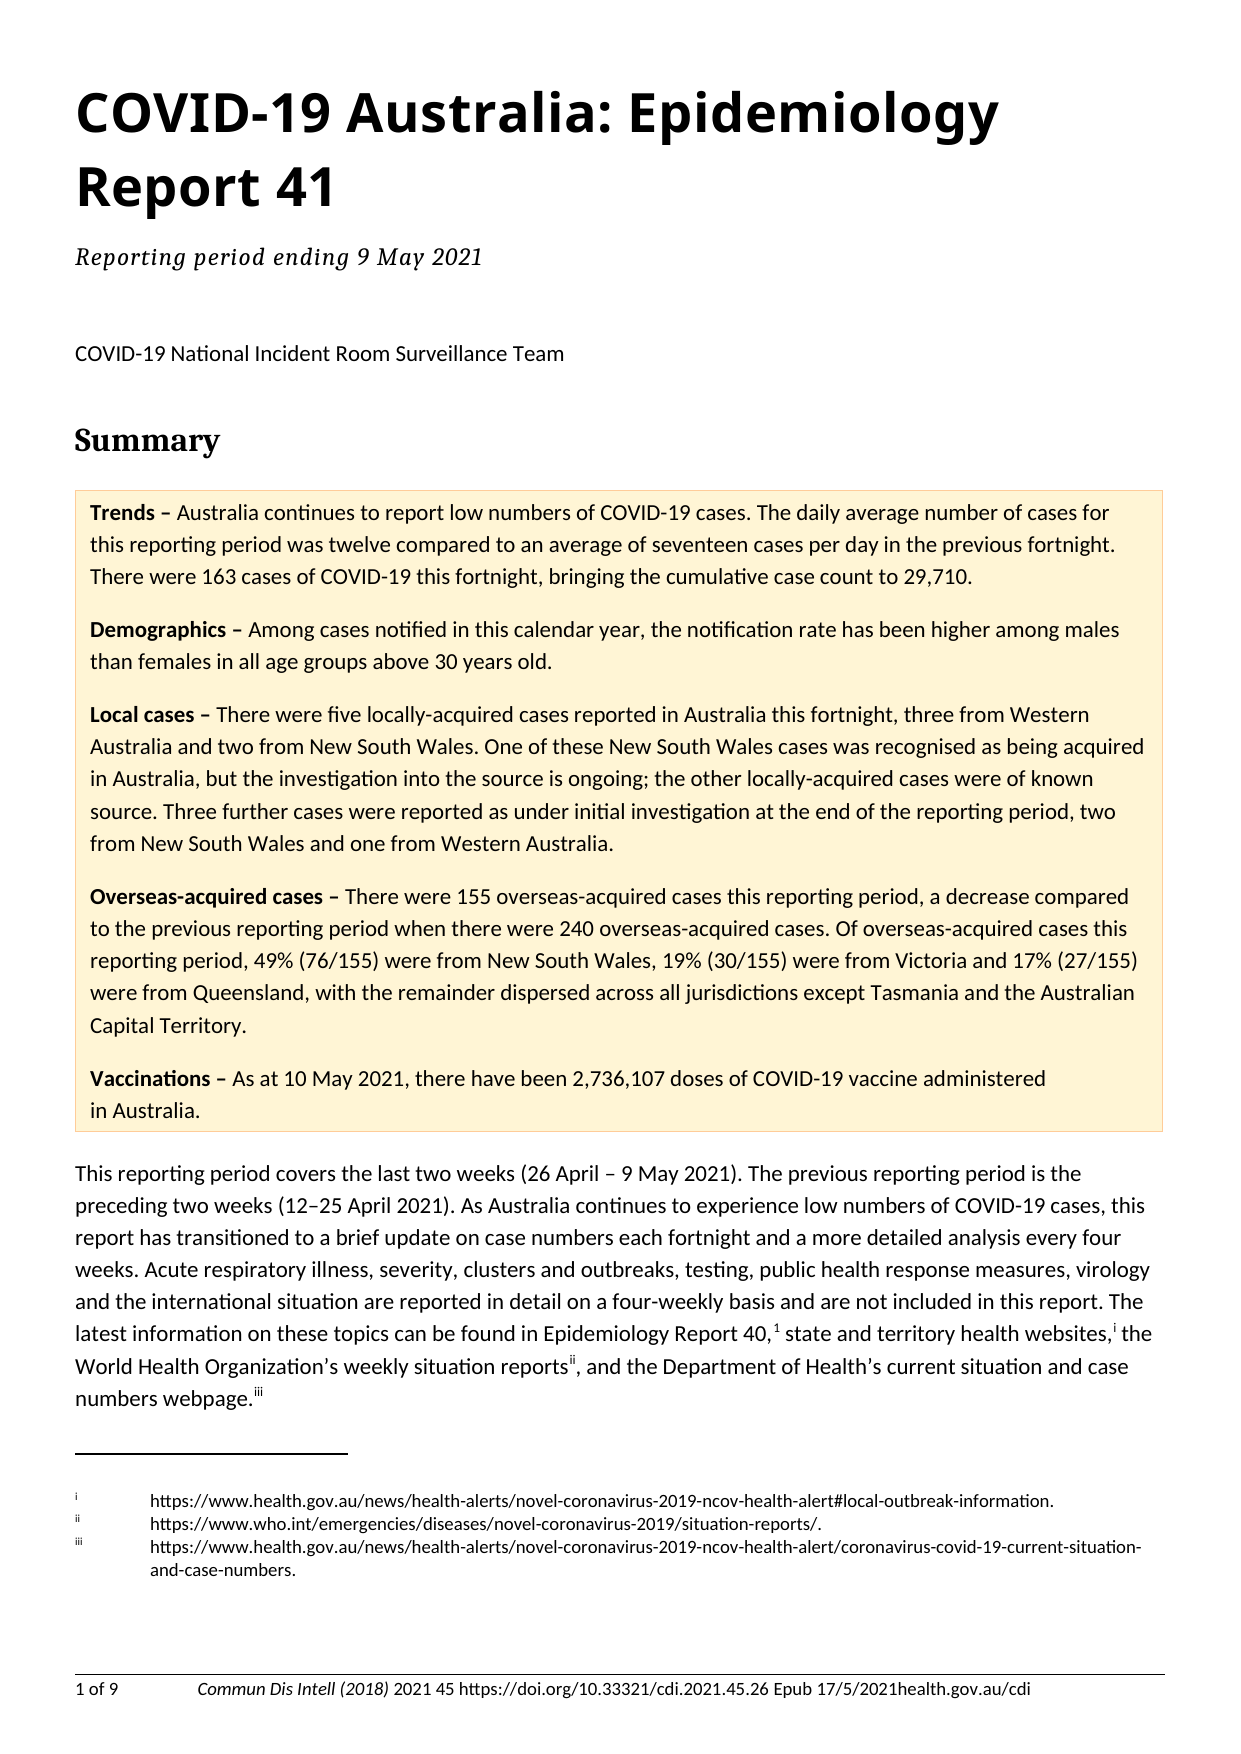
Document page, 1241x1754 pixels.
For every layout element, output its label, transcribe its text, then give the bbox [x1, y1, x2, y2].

title COVID-19 Australia: Epidemiology Report 41 [75, 75, 1165, 222]
text COVID-19 National Incident Room Surveillance Team [75, 339, 1165, 367]
text This reporting period covers the last two weeks (26 April – 9 May 2021). The previous reporting period is the preceding two weeks (12–25 April 2021). As Australia continues to experience low numbers of COVID-19 cases, this report has transitioned to a brief update on case numbers each fortnight and a more detailed analysis every four weeks. Acute respiratory illness, severity, clusters and outbreaks, testing, public health response measures, virology and the international situation are reported in detail on a four-weekly basis and are not included in this report. The latest information on these topics can be found in Epidemiology Report 40,1 state and territory health websites, the World Health Organization’s weekly situation reports, and the Department of Health’s current situation and case numbers webpage. [75, 1159, 1165, 1412]
subtitle Summary [75, 421, 1165, 459]
subtitle Reporting period ending 9 May 2021 [75, 243, 1165, 272]
